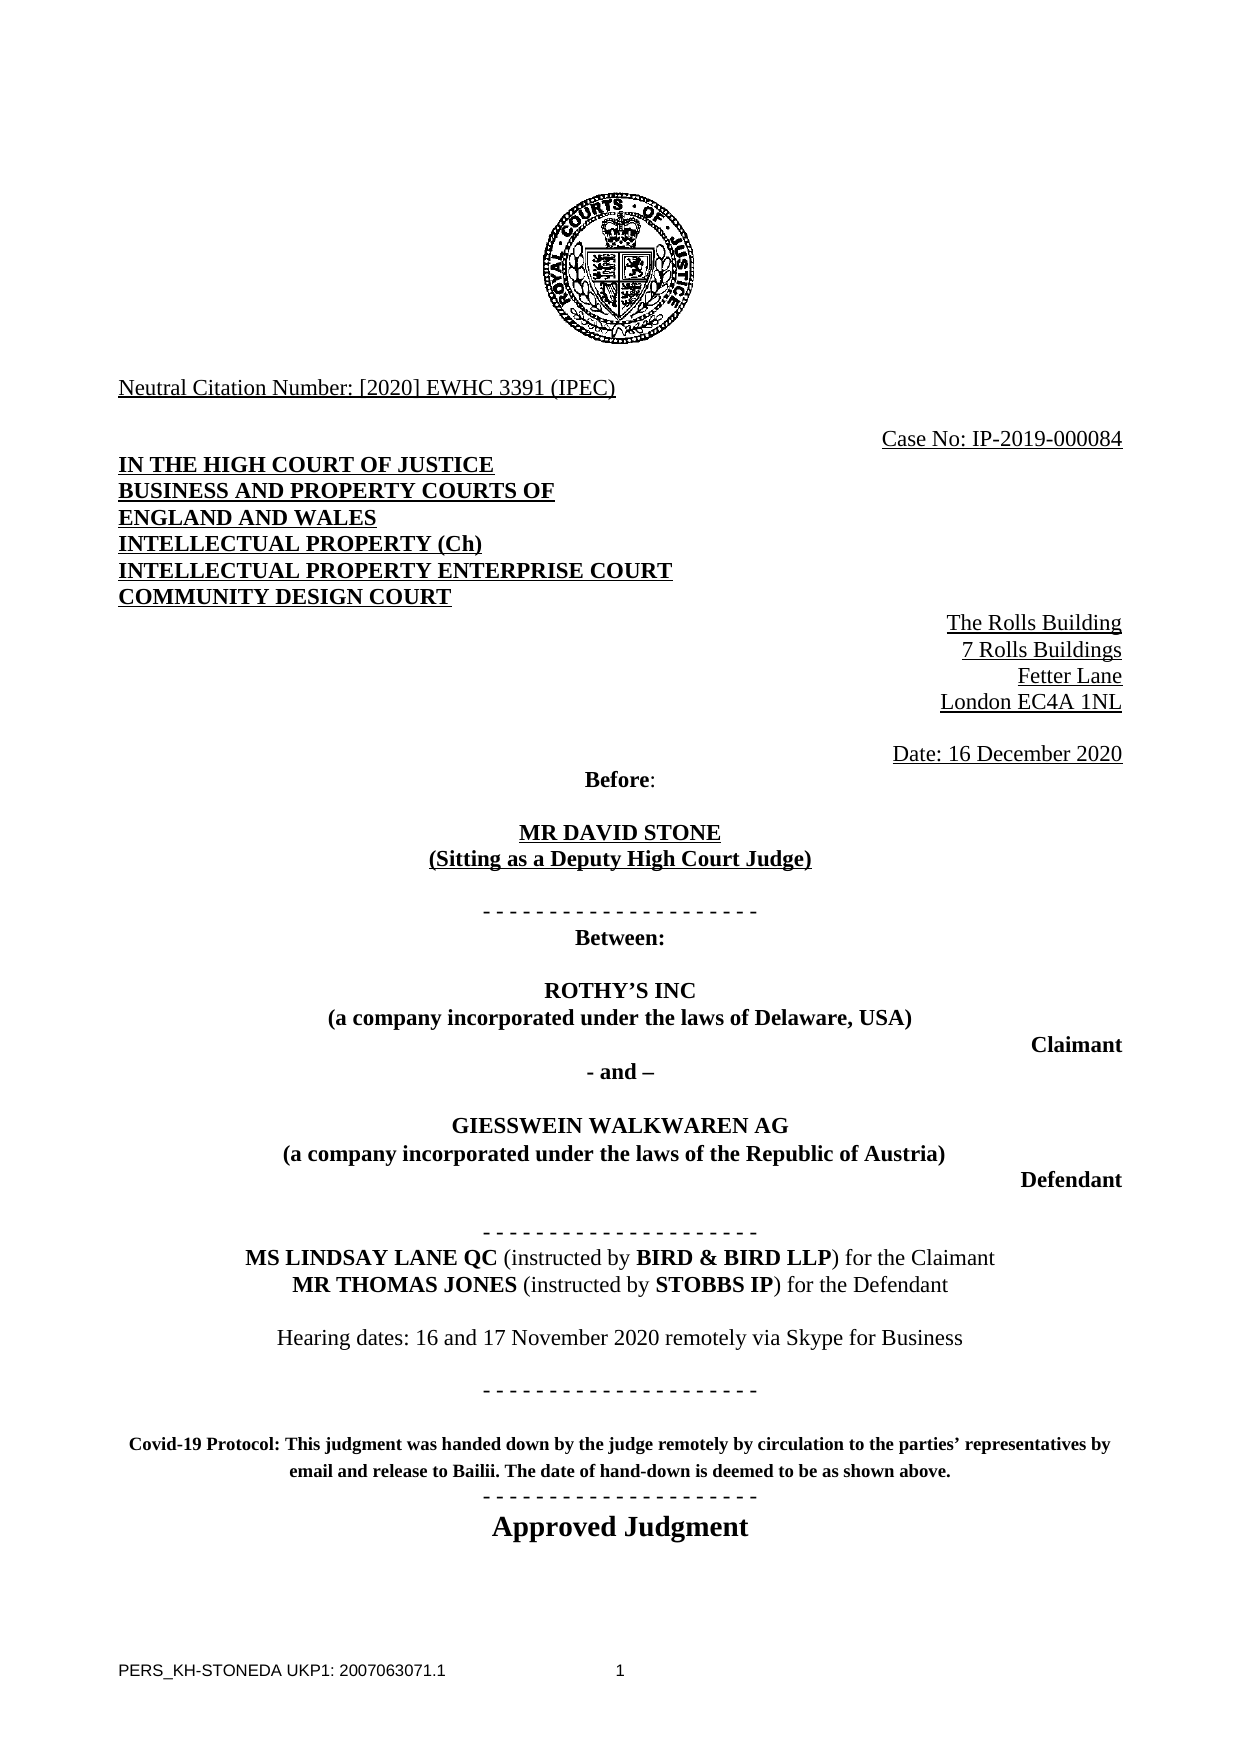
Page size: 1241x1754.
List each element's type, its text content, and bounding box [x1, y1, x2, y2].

text Hearing dates: 16 and 17 November 2020 remotely via Skype for Business [118, 1323, 1122, 1351]
text (a company incorporated under the laws of the Republic of Austria) [118, 1139, 1122, 1166]
text Claimant [118, 1031, 1122, 1058]
text Covid-19 Protocol: This judgment was handed down by the judge remotely by circulation to the parties’ representatives by email and release to Bailii. The date of hand-down is deemed to be as shown above. [118, 1428, 1122, 1482]
text INTELLECTUAL PROPERTY ENTERPRISE COURT [118, 557, 1122, 583]
text London EC4A 1NL [118, 688, 1122, 715]
text Fetter Lane [118, 662, 1122, 688]
text MR THOMAS JONES (instructed by STOBBS IP) for the Defendant [118, 1271, 1122, 1297]
text INTELLECTUAL PROPERTY (Ch) [118, 530, 1122, 557]
text ROTHY’S INC [118, 976, 1122, 1003]
text Date: 16 December 2020 [118, 740, 1122, 766]
text IN THE HIGH COURT OF JUSTICE [118, 451, 1122, 478]
text BUSINESS AND PROPERTY COURTS OF [118, 478, 1122, 504]
text Before: [118, 766, 1122, 792]
text (Sitting as a Deputy High Court Judge) [118, 845, 1122, 872]
text Between: [118, 924, 1122, 950]
text - - - - - - - - - - - - - - - - - - - - - [118, 1482, 1122, 1509]
text Defendant [118, 1166, 1122, 1192]
picture [540, 190, 700, 349]
text - and – [118, 1058, 1122, 1085]
text ENGLAND AND WALES [118, 504, 1122, 530]
text Neutral Citation Number: [2020] EWHC 3391 (IPEC) [118, 373, 1122, 400]
text - - - - - - - - - - - - - - - - - - - - - [118, 1217, 1122, 1244]
text Approved Judgment [118, 1509, 1122, 1542]
text Case No: IP-2019-000084 [118, 425, 1122, 451]
text GIESSWEIN WALKWAREN AG [118, 1112, 1122, 1139]
text 7 Rolls Buildings [118, 636, 1122, 662]
text The Rolls Building [118, 609, 1122, 636]
text - - - - - - - - - - - - - - - - - - - - - [118, 1376, 1122, 1403]
text MR DAVID STONE [118, 819, 1122, 845]
text MS LINDSAY LANE QC (instructed by BIRD & BIRD LLP) for the Claimant [118, 1244, 1122, 1271]
text COMMUNITY DESIGN COURT [118, 583, 1122, 609]
text (a company incorporated under the laws of Delaware, USA) [118, 1003, 1122, 1031]
text - - - - - - - - - - - - - - - - - - - - - [118, 897, 1122, 924]
